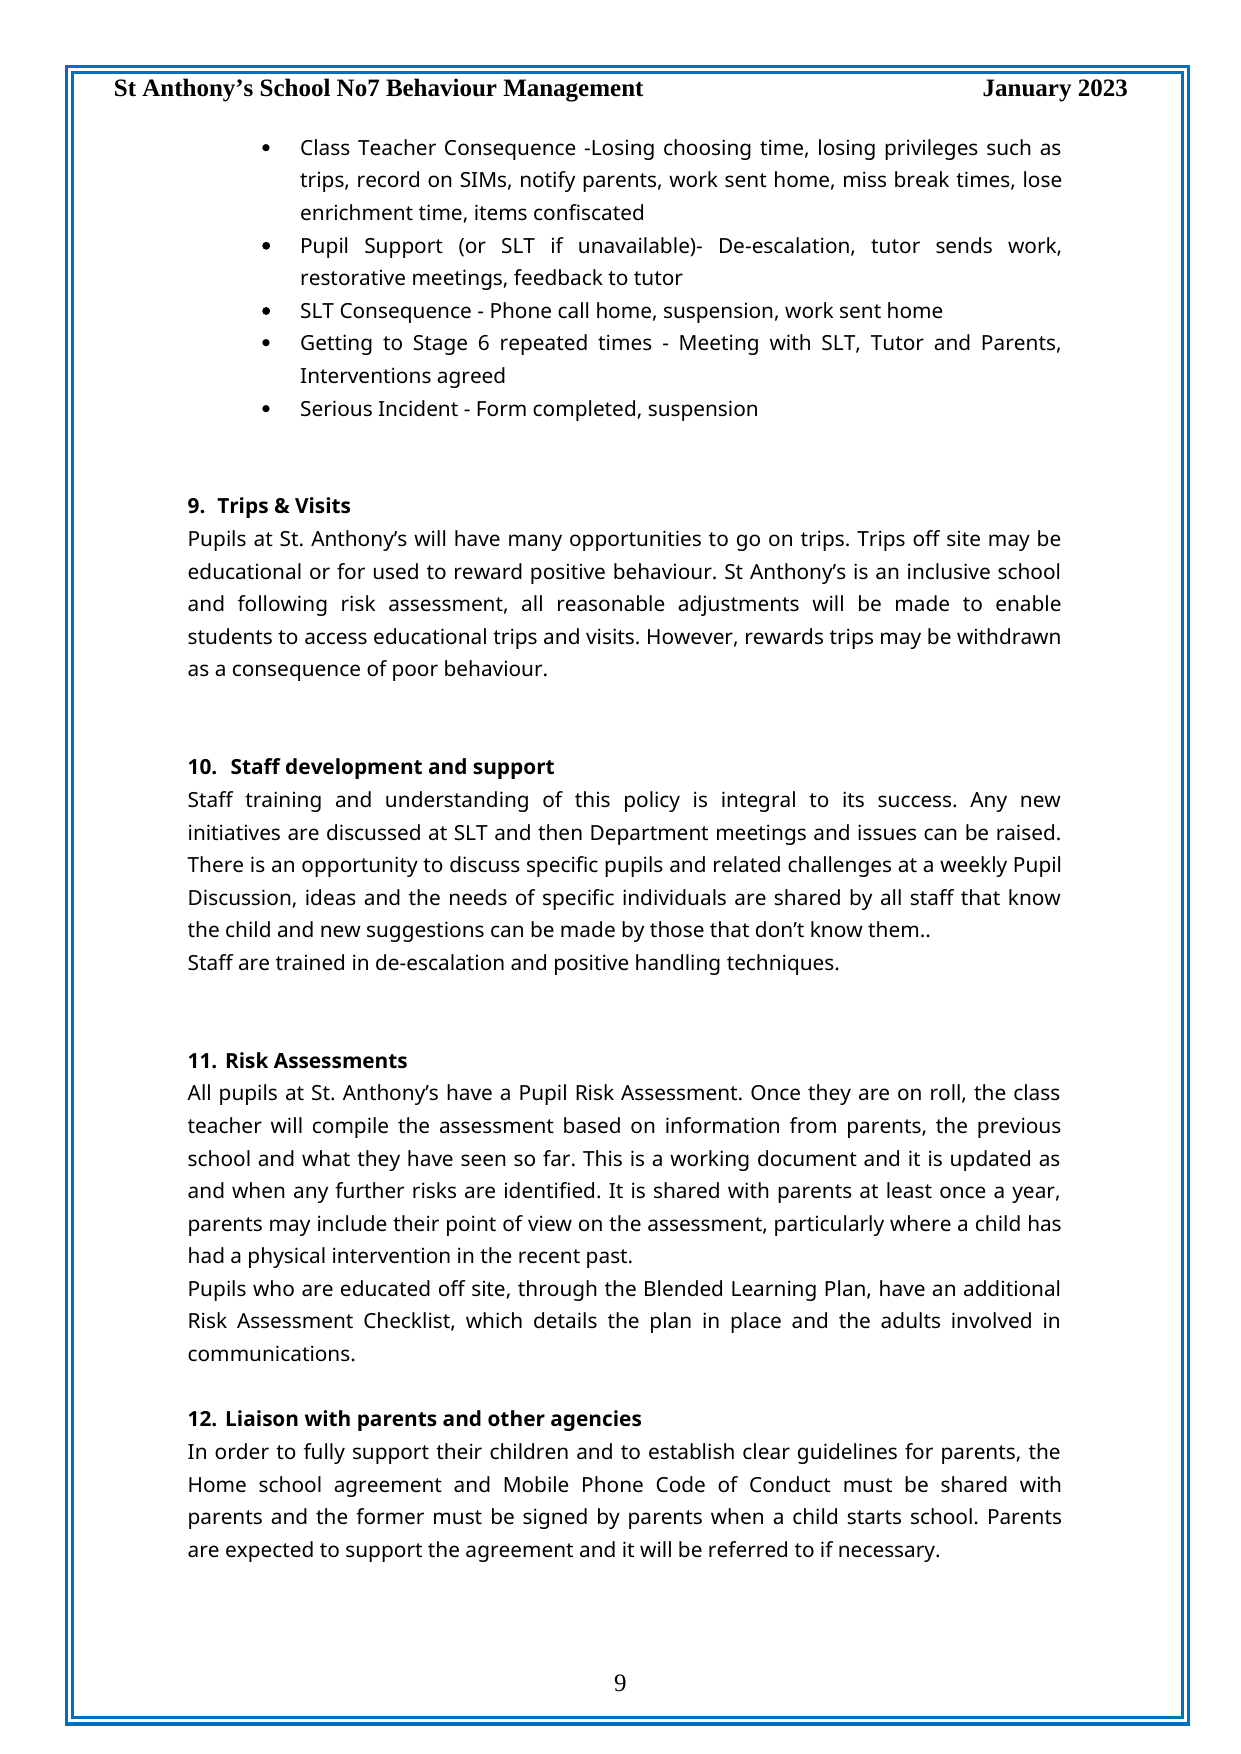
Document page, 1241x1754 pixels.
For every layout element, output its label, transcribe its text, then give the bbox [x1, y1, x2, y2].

text All pupils at St. Anthony’s have a Pupil Risk Assessment. Once they are on roll, the class teacher will compile the assessment based on information from parents, the previous school and what they have seen so far. This is a working document and it is updated as and when any further risks are identified. It is shared with parents at least once a year, parents may include their point of view on the assessment, particularly where a child has had a physical intervention in the recent past. [187, 1078, 1063, 1270]
text In order to fully support their children and to establish clear guidelines for parents, the Home school agreement and Mobile Phone Code of Conduct must be shared with parents and the former must be signed by parents when a child starts school. Parents are expected to support the agreement and it will be referred to if necessary. [187, 1437, 1063, 1563]
text Pupils who are educated off site, through the Blended Learning Plan, have an additional Risk Assessment Checklist, which details the plan in place and the adults involved in communications. [187, 1274, 1063, 1368]
list Serious Incident - Form completed, suspension [262, 394, 1063, 422]
list Getting to Stage 6 repeated times - Meeting with SLT, Tutor and Parents, Interventions agreed [262, 328, 1063, 389]
list Liaison with parents and other agencies [187, 1404, 1063, 1433]
text Staff training and understanding of this policy is integral to its success. Any new initiatives are discussed at SLT and then Department meetings and issues can be raised. There is an opportunity to discuss specific pupils and related challenges at a weekly Pupil Discussion, ideas and the needs of specific individuals are shared by all staff that know the child and new suggestions can be made by those that don’t know them.. [187, 785, 1063, 944]
list Trips & Visits [187, 492, 1063, 520]
list Class Teacher Consequence -Losing choosing time, losing privileges such as trips, record on SIMs, notify parents, work sent home, miss break times, lose enrichment time, items confiscated [262, 133, 1063, 227]
text Staff are trained in de-escalation and positive handling techniques. [187, 948, 1063, 976]
list Staff development and support [187, 752, 1063, 781]
text Pupils at St. Anthony’s will have many opportunities to go on trips. Trips off site may be educational or for used to reward positive behaviour. St Anthony’s is an inclusive school and following risk assessment, all reasonable adjustments will be made to enable students to access educational trips and visits. However, rewards trips may be withdrawn as a consequence of poor behaviour. [187, 524, 1063, 683]
list Pupil Support (or SLT if unavailable)- De-escalation, tutor sends work, restorative meetings, feedback to tutor [262, 231, 1063, 292]
list SLT Consequence - Phone call home, suspension, work sent home [262, 296, 1063, 324]
list Risk Assessments [187, 1046, 1063, 1074]
